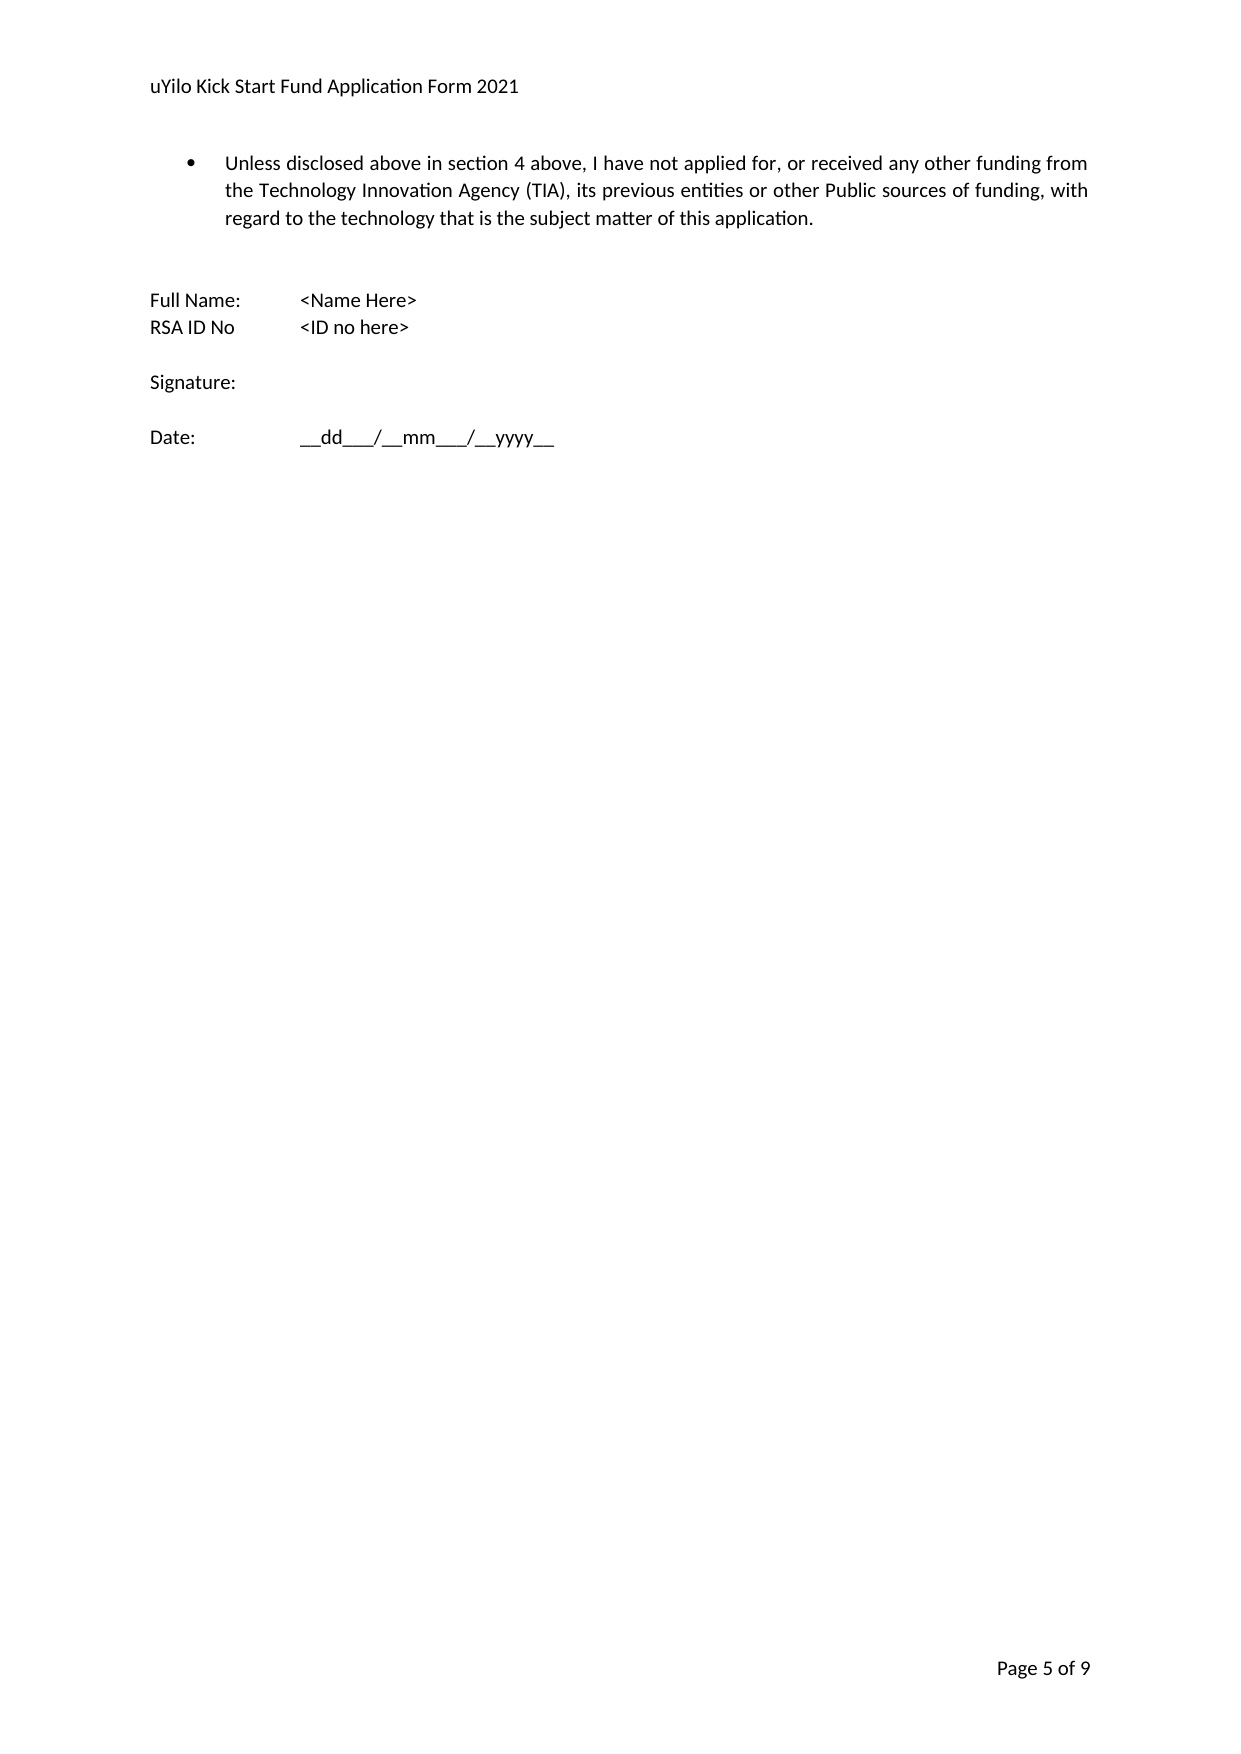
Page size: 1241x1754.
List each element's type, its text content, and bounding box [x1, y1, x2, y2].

text Full Name: <Name Here> [150, 287, 1090, 312]
text RSA ID No <ID no here> [150, 314, 1090, 340]
text Signature: [150, 369, 1090, 394]
text Date: __dd___/__mm___/__yyyy__ [150, 424, 1090, 449]
list Unless disclosed above in section 4 above, I have not applied for, or received any other funding from the Technology Innovation Agency (TIA), its previous entities or other Public sources of funding, with regard to the technology that is the subject matter of this application. [187, 150, 1090, 230]
